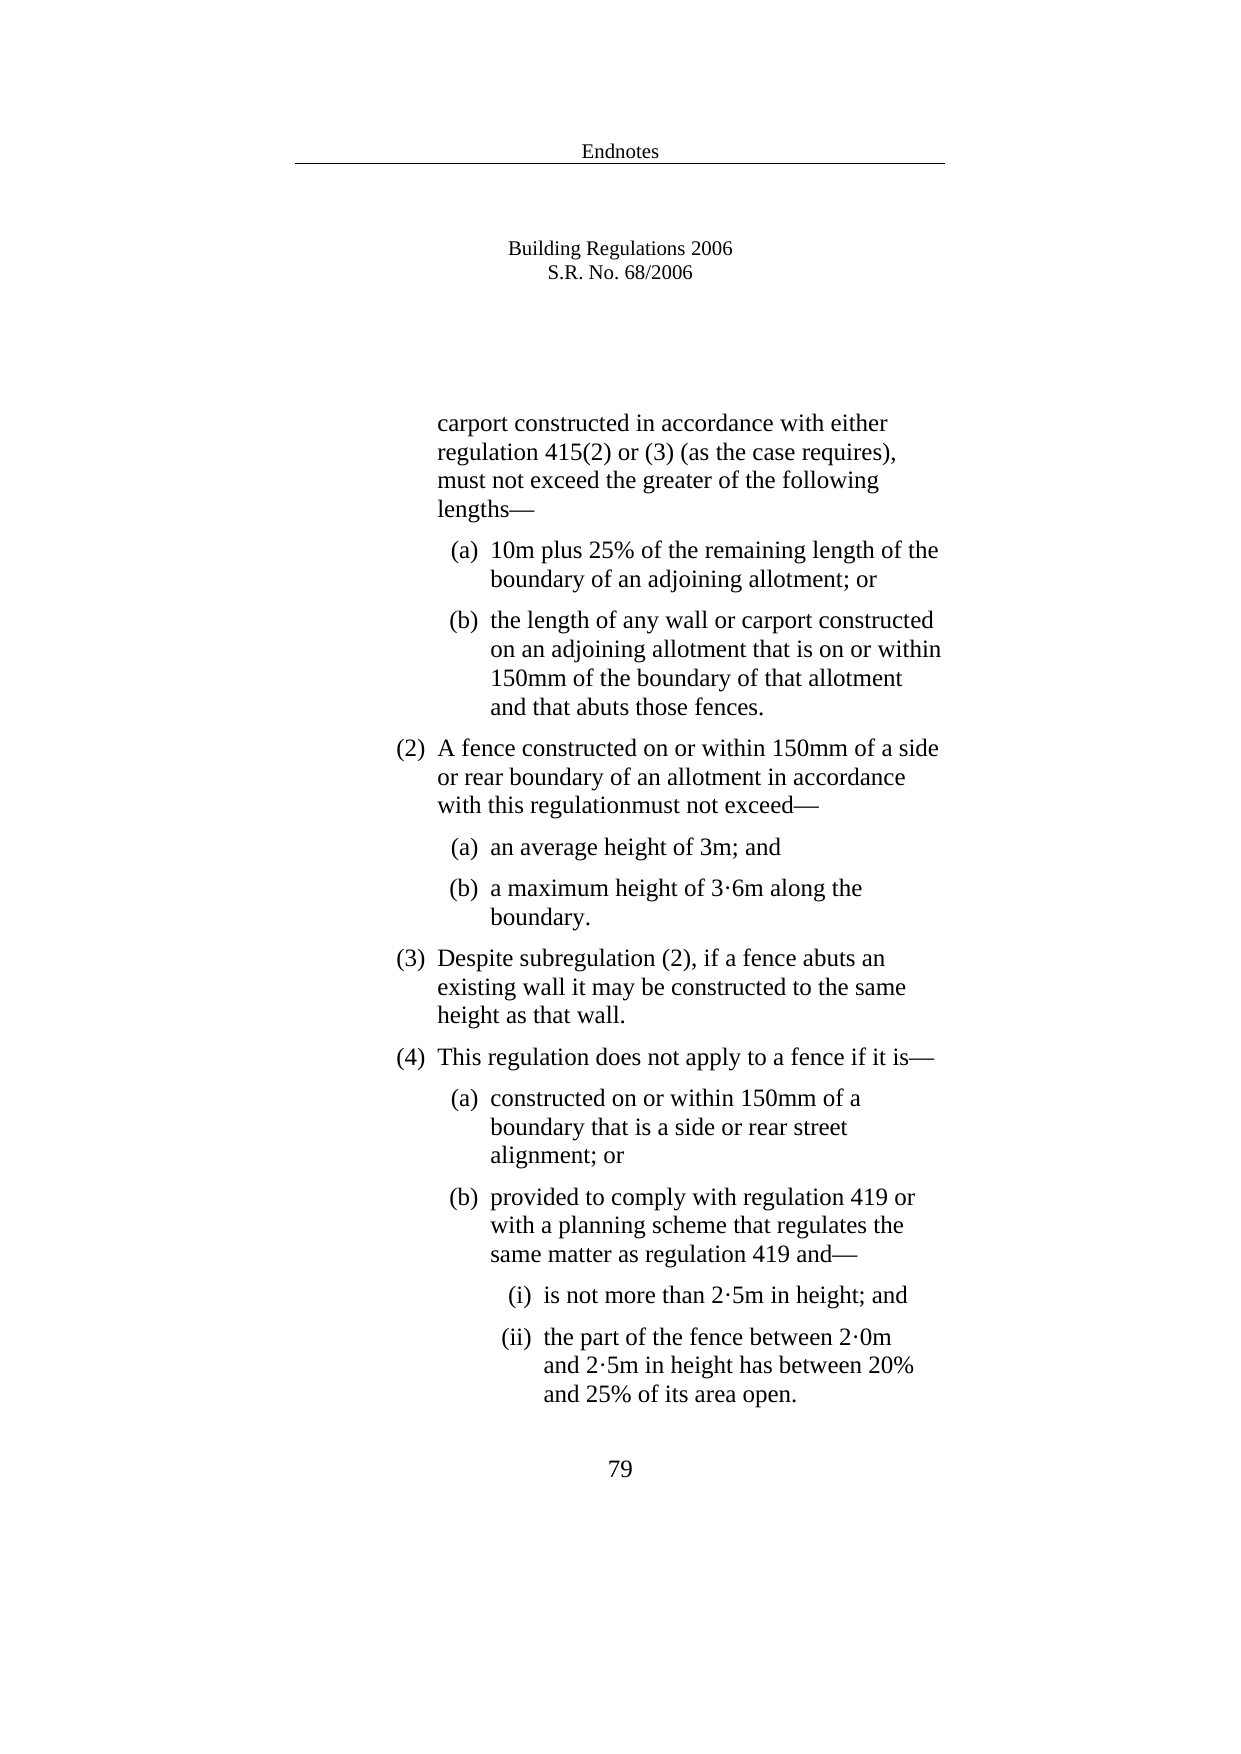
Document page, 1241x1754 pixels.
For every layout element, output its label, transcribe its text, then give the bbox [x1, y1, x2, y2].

subtitle (4) This regulation does not apply to a fence if it is— [295, 1042, 945, 1070]
subtitle (a) 10m plus 25% of the remaining length of the boundary of an adjoining allotment; or [295, 535, 945, 593]
subtitle (a) an average height of 3m; and [295, 832, 945, 860]
subtitle (3) Despite subregulation (2), if a fence abuts an existing wall it may be constructed to the same height as that wall. [295, 943, 945, 1029]
subtitle (b) the length of any wall or carport constructed on an adjoining allotment that is on or within 150mm of the boundary of that allotment and that abuts those fences. [295, 605, 945, 720]
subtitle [295, 408, 945, 523]
subtitle (i) is not more than 2·5m in height; and [295, 1280, 945, 1309]
subtitle (ii) the part of the fence between 2·0m and 2·5m in height has between 20% and 25% of its area open. [295, 1322, 945, 1408]
subtitle (2) A fence constructed on or within 150mm of a side or rear boundary of an allotment in accordance with this regulationmust not exceed— [295, 733, 945, 819]
subtitle (b) provided to comply with regulation 419 or with a planning scheme that regulates the same matter as regulation 419 and— [295, 1182, 945, 1268]
subtitle (a) constructed on or within 150mm of a boundary that is a side or rear street alignment; or [295, 1083, 945, 1169]
subtitle (b) a maximum height of 3·6m along the boundary. [295, 873, 945, 930]
